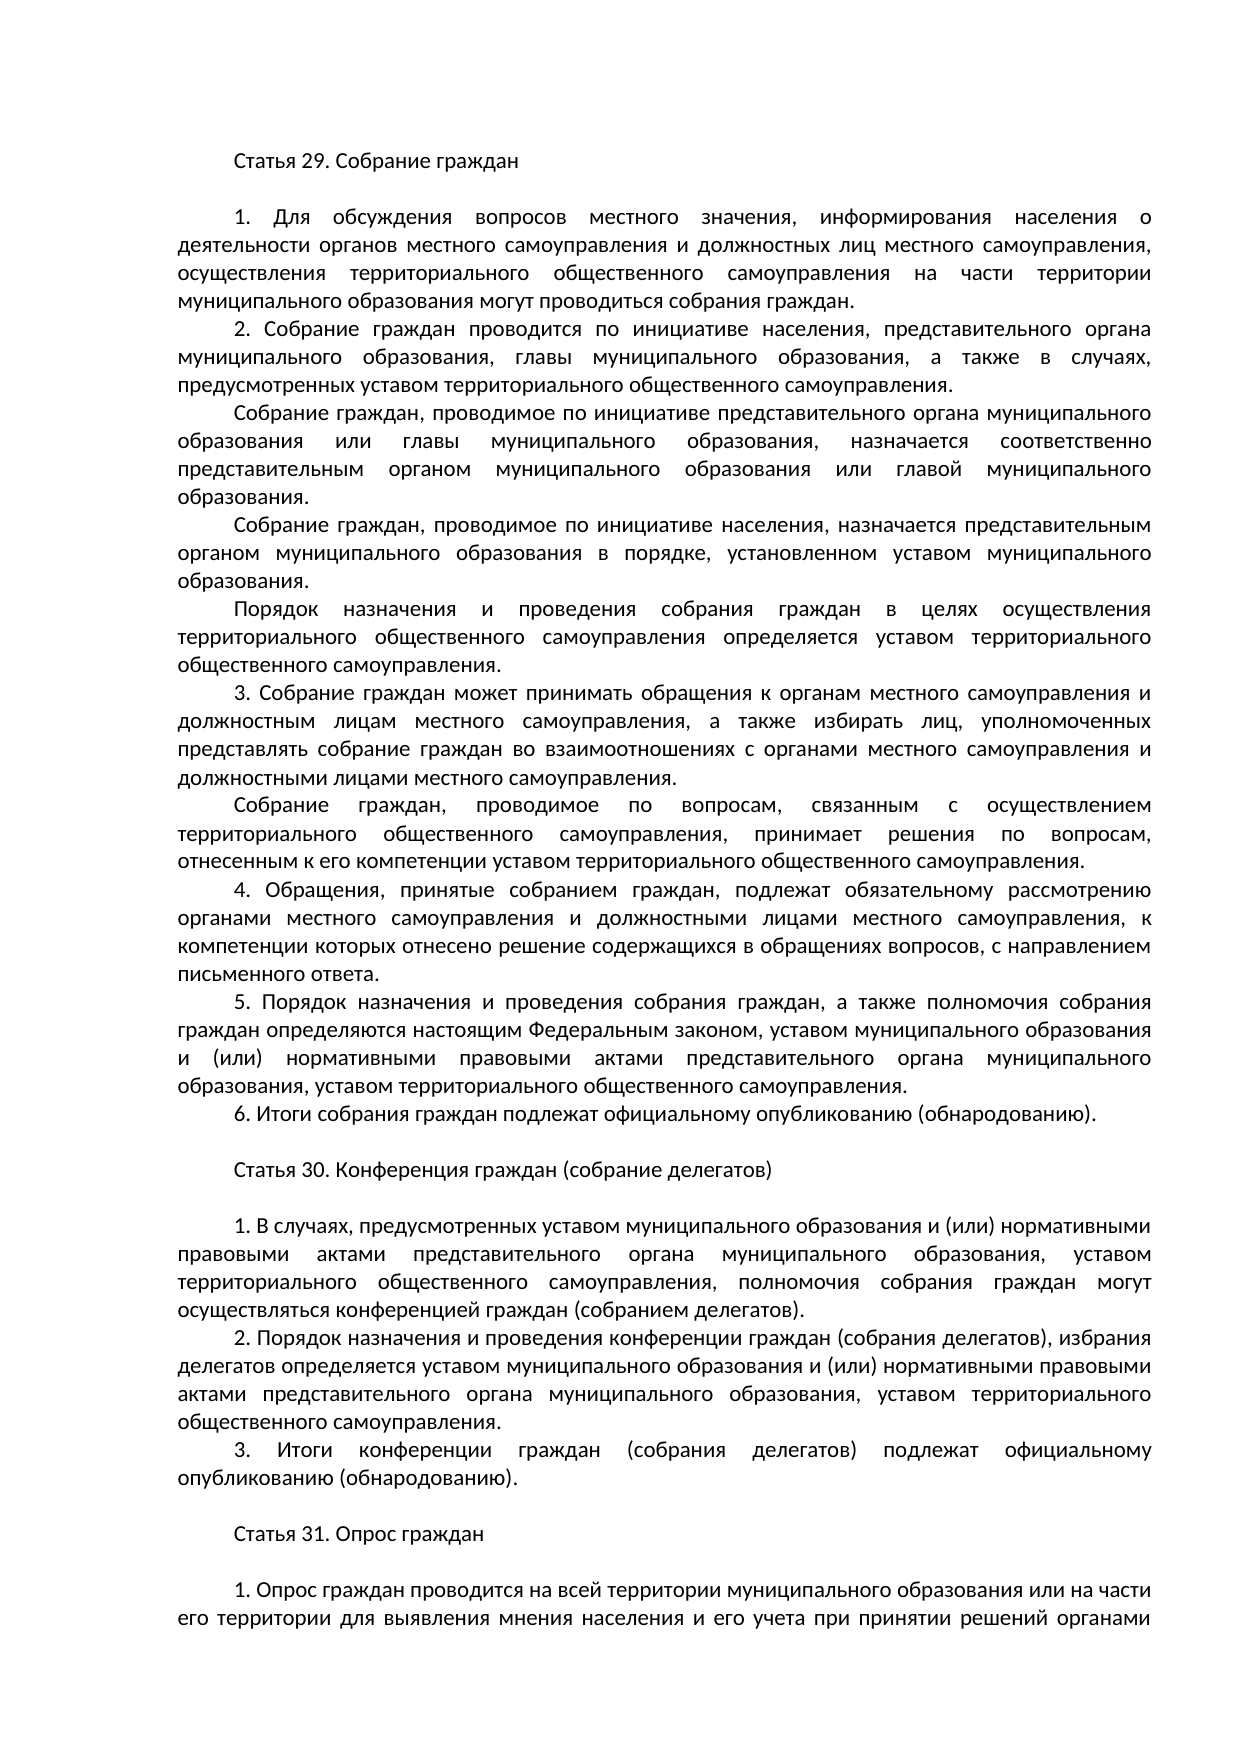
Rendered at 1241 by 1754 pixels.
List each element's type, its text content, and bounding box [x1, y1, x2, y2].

text 1. В случаях, предусмотренных уставом муниципального образования и (или) нормативными правовыми актами представительного органа муниципального образования, уставом территориального общественного самоуправления, полномочия собрания граждан могут осуществляться конференцией граждан (собранием делегатов). [177, 1211, 1152, 1323]
text Собрание граждан, проводимое по инициативе населения, назначается представительным органом муниципального образования в порядке, установленном уставом муниципального образования. [177, 510, 1152, 594]
text Статья 31. Опрос граждан [177, 1519, 1152, 1547]
text Порядок назначения и проведения собрания граждан в целях осуществления территориального общественного самоуправления определяется уставом территориального общественного самоуправления. [177, 594, 1152, 678]
text 3. Собрание граждан может принимать обращения к органам местного самоуправления и должностным лицам местного самоуправления, а также избирать лиц, уполномоченных представлять собрание граждан во взаимоотношениях с органами местного самоуправления и должностными лицами местного самоуправления. [177, 678, 1152, 791]
text 4. Обращения, принятые собранием граждан, подлежат обязательному рассмотрению органами местного самоуправления и должностными лицами местного самоуправления, к компетенции которых отнесено решение содержащихся в обращениях вопросов, с направлением письменного ответа. [177, 875, 1152, 987]
text 5. Порядок назначения и проведения собрания граждан, а также полномочия собрания граждан определяются настоящим Федеральным законом, уставом муниципального образования и (или) нормативными правовыми актами представительного органа муниципального образования, уставом территориального общественного самоуправления. [177, 987, 1152, 1099]
text Статья 30. Конференция граждан (собрание делегатов) [177, 1155, 1152, 1183]
text 2. Порядок назначения и проведения конференции граждан (собрания делегатов), избрания делегатов определяется уставом муниципального образования и (или) нормативными правовыми актами представительного органа муниципального образования, уставом территориального общественного самоуправления. [177, 1323, 1152, 1435]
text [177, 1575, 1152, 1631]
text Статья 29. Собрание граждан [177, 146, 1152, 174]
text Собрание граждан, проводимое по вопросам, связанным с осуществлением территориального общественного самоуправления, принимает решения по вопросам, отнесенным к его компетенции уставом территориального общественного самоуправления. [177, 791, 1152, 875]
text Собрание граждан, проводимое по инициативе представительного органа муниципального образования или главы муниципального образования, назначается соответственно представительным органом муниципального образования или главой муниципального образования. [177, 398, 1152, 510]
text 6. Итоги собрания граждан подлежат официальному опубликованию (обнародованию). [177, 1099, 1152, 1127]
text 3. Итоги конференции граждан (собрания делегатов) подлежат официальному опубликованию (обнародованию). [177, 1435, 1152, 1491]
text 2. Собрание граждан проводится по инициативе населения, представительного органа муниципального образования, главы муниципального образования, а также в случаях, предусмотренных уставом территориального общественного самоуправления. [177, 314, 1152, 398]
text 1. Для обсуждения вопросов местного значения, информирования населения о деятельности органов местного самоуправления и должностных лиц местного самоуправления, осуществления территориального общественного самоуправления на части территории муниципального образования могут проводиться собрания граждан. [177, 202, 1152, 314]
